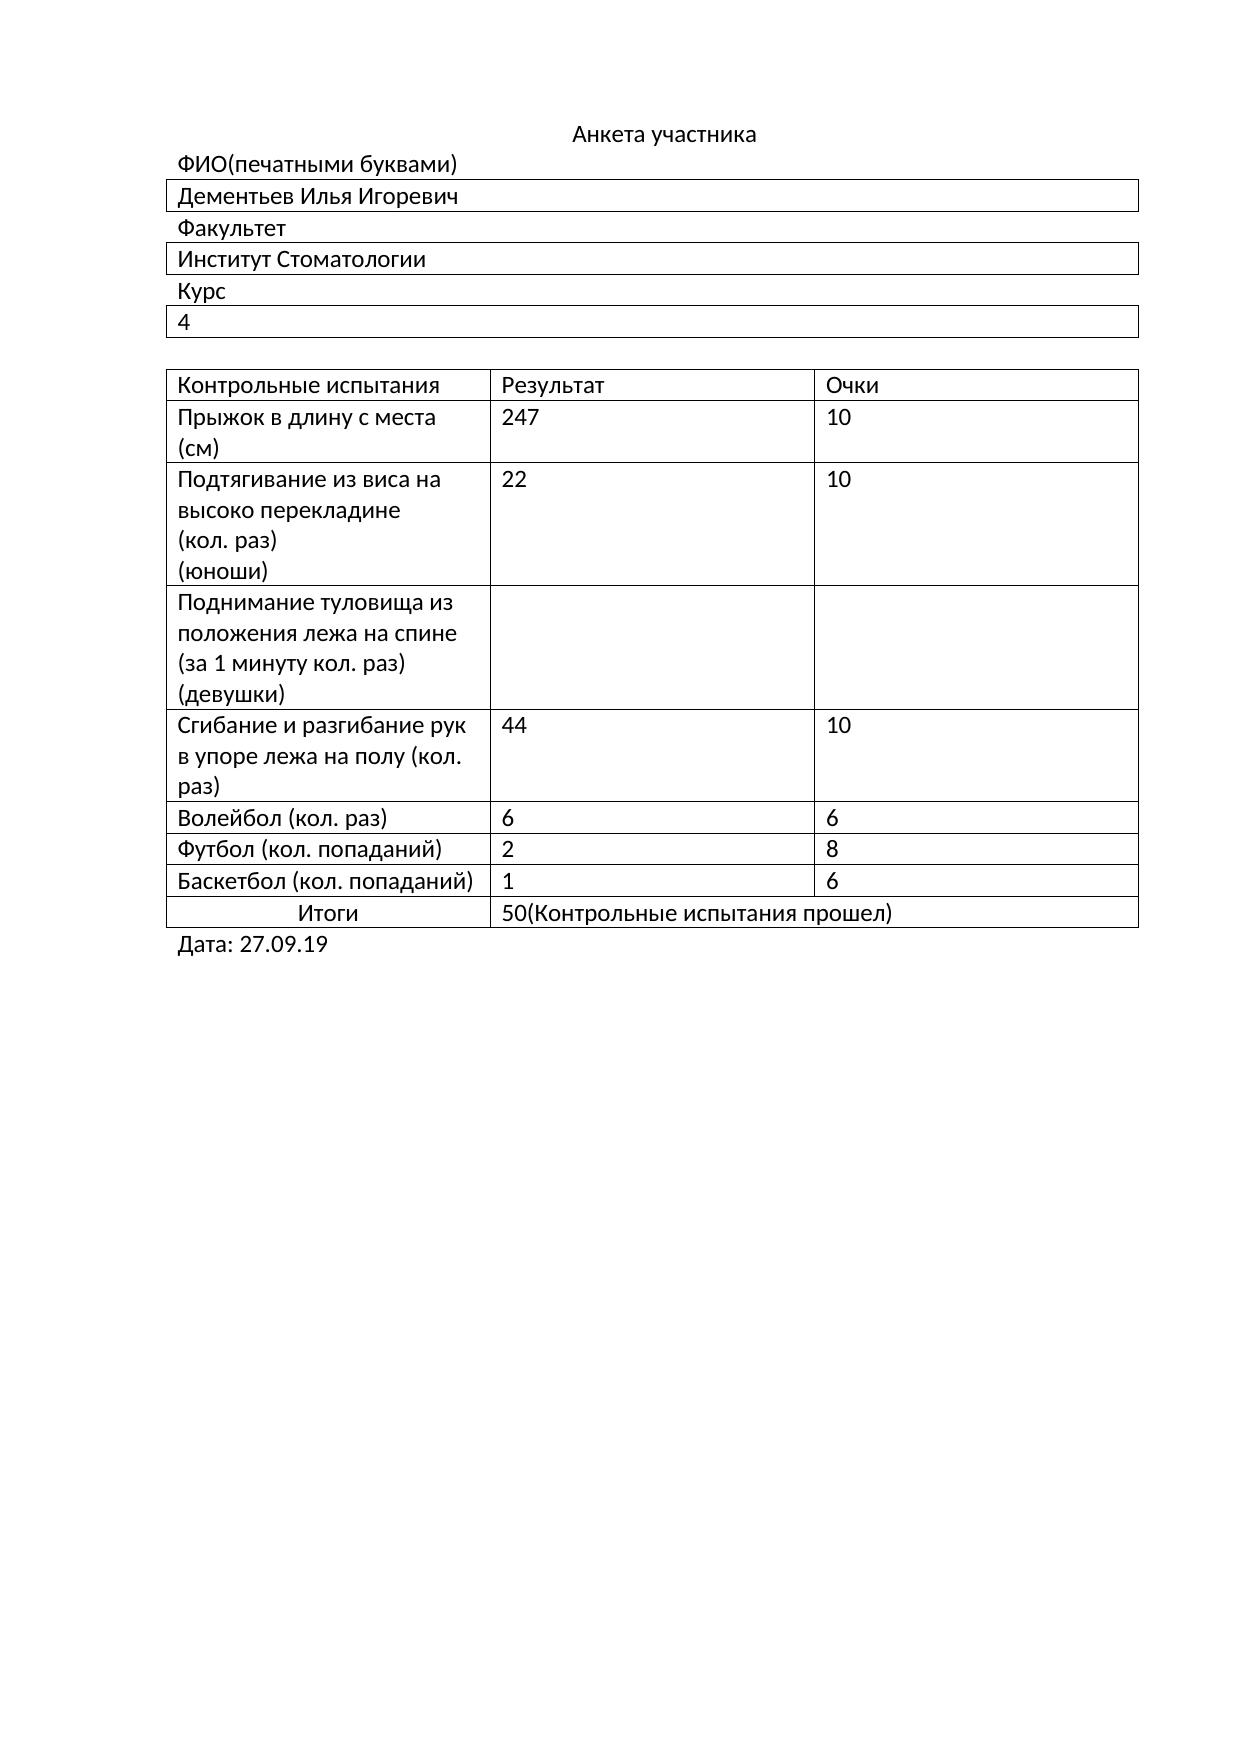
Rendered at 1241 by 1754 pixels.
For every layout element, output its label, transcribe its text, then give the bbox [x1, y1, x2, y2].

table_header Контрольные испытания [167, 370, 490, 400]
table_cell Баскетбол (кол. попаданий) [167, 865, 490, 896]
table_cell 10 [815, 710, 1138, 801]
table_cell Поднимание туловища из положения лежа на спине (за 1 минуту кол. раз) (девушки) [167, 586, 490, 708]
text Дата: 27.09.19 [177, 928, 1152, 959]
table_cell 6 [815, 802, 1138, 833]
table_cell 50(Контрольные испытания прошел) [491, 897, 1138, 927]
text Анкета участника [177, 118, 1152, 149]
table_cell [815, 586, 1138, 708]
table_cell Итоги [167, 897, 490, 927]
table_header Институт Стоматологии [167, 243, 1138, 274]
table_cell Волейбол (кол. раз) [167, 802, 490, 833]
table_cell 1 [491, 865, 814, 896]
table_cell Футбол (кол. попаданий) [167, 834, 490, 864]
table_header Дементьев Илья Игоревич [167, 180, 1138, 211]
table_header 4 [167, 306, 1138, 337]
table_header Очки [815, 370, 1138, 400]
text ФИО(печатными буквами) [177, 149, 1152, 179]
table_cell 10 [815, 463, 1138, 585]
text Курс [177, 275, 1152, 305]
table_cell [491, 586, 814, 708]
table_cell 10 [815, 401, 1138, 462]
table_cell 6 [815, 865, 1138, 896]
table_header Результат [491, 370, 814, 400]
table_cell Подтягивание из виса на высоко перекладине (кол. раз) (юноши) [167, 463, 490, 585]
table_cell 6 [491, 802, 814, 833]
table_cell 22 [491, 463, 814, 585]
table_cell 44 [491, 710, 814, 801]
table_cell Прыжок в длину с места (см) [167, 401, 490, 462]
table_cell Сгибание и разгибание рук в упоре лежа на полу (кол. раз) [167, 710, 490, 801]
table_cell 8 [815, 834, 1138, 864]
table_cell 247 [491, 401, 814, 462]
table_cell 2 [491, 834, 814, 864]
text Факультет [177, 212, 1152, 242]
